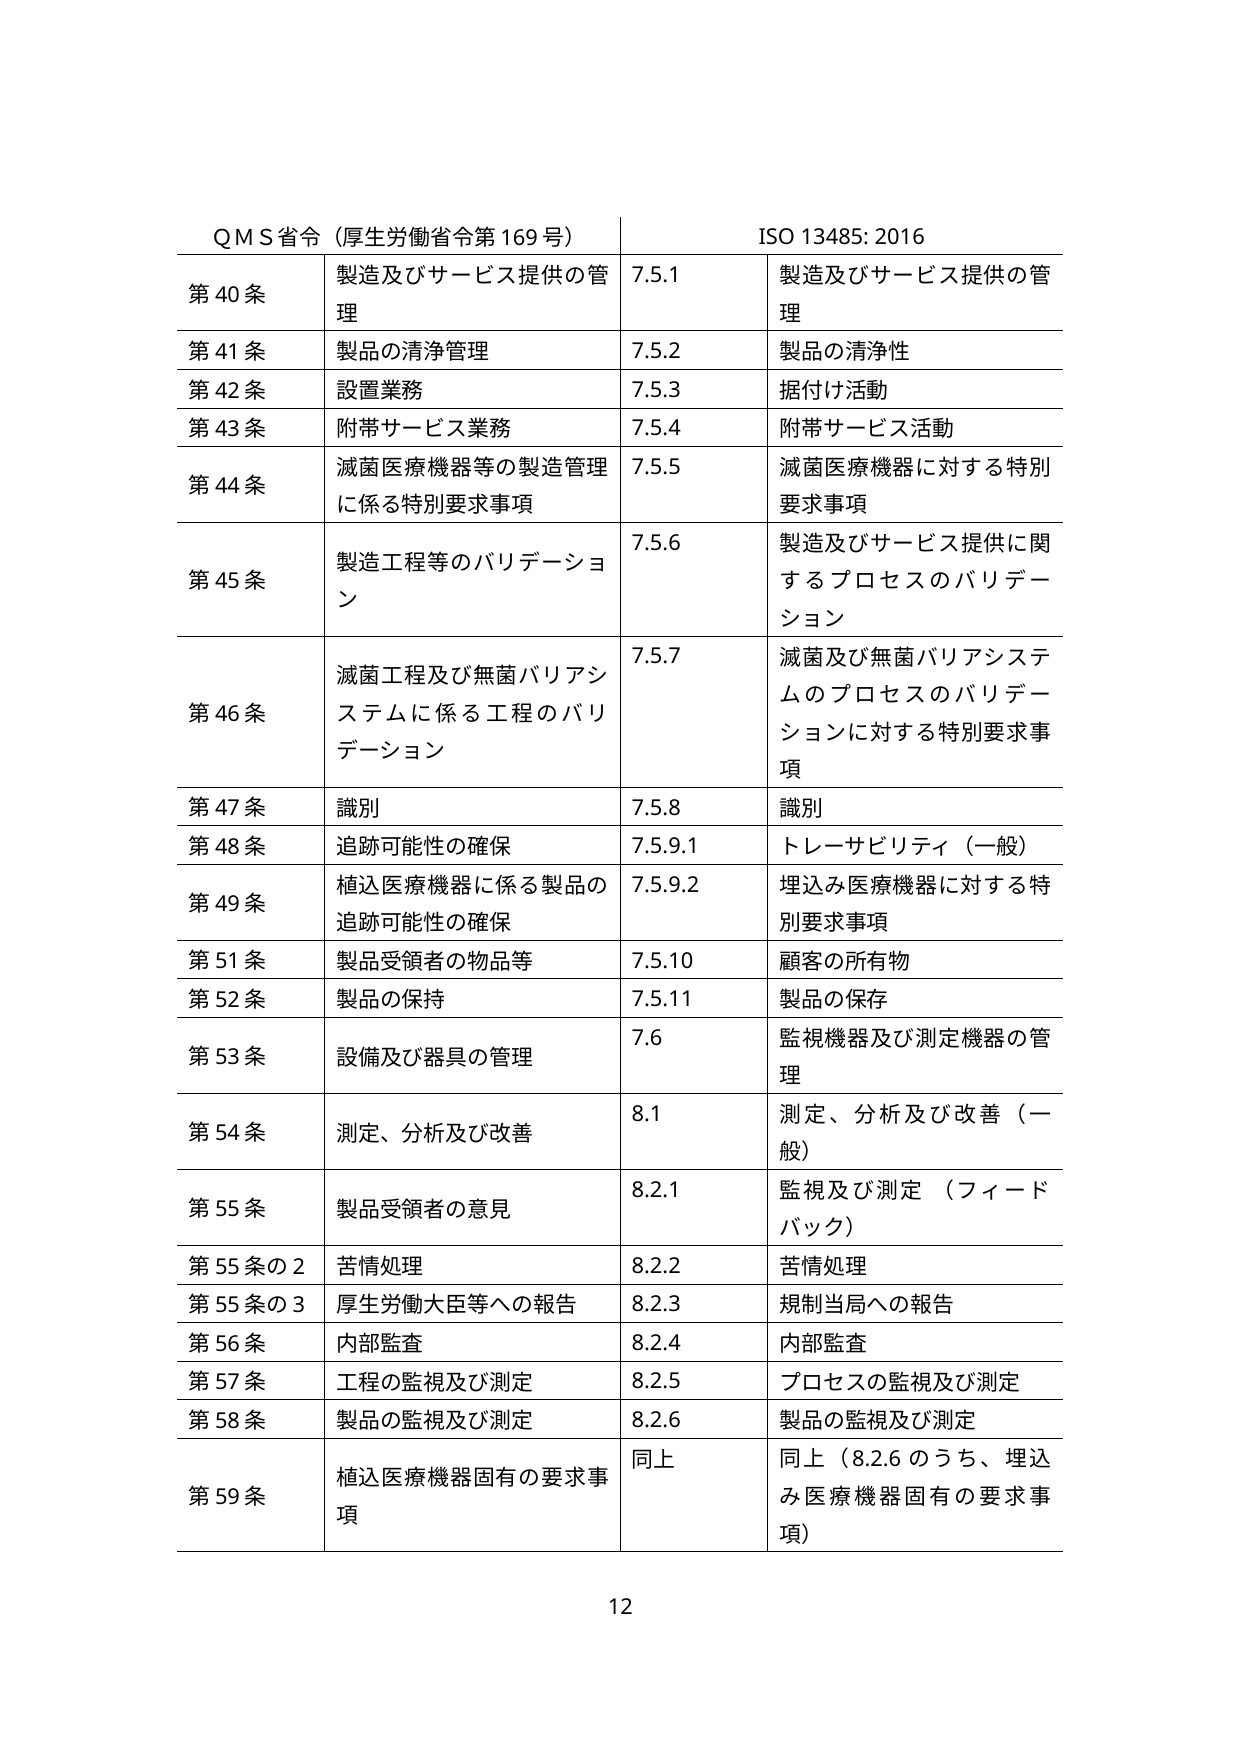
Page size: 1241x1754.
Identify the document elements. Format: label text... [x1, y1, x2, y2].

table_cell 第53条 [177, 1018, 324, 1093]
table_cell 8.2.2 [621, 1246, 767, 1283]
table_cell 第55条の3 [177, 1285, 324, 1322]
table_cell 製品の保存 [768, 979, 1063, 1017]
table_cell 滅菌工程及び無菌バリアシステムに係る工程のバリデーション [325, 637, 620, 787]
table_cell 附帯サービス業務 [325, 409, 620, 446]
table_cell トレーサビリティ（一般） [768, 826, 1063, 864]
table_cell 第49条 [177, 865, 324, 940]
table_cell 第55条 [177, 1170, 324, 1245]
table_cell 製造工程等のバリデーション [325, 523, 620, 636]
table_cell 7.5.2 [621, 331, 767, 369]
table_cell 7.5.1 [621, 255, 767, 330]
table_cell 監視機器及び測定機器の管理 [768, 1018, 1063, 1093]
table_cell 第54条 [177, 1094, 324, 1169]
table_cell 植込医療機器に係る製品の追跡可能性の確保 [325, 865, 620, 940]
table_cell 製造及びサービス提供の管理 [325, 255, 620, 330]
table_cell 第44条 [177, 447, 324, 522]
table_cell 7.5.6 [621, 523, 767, 636]
table_cell 第45条 [177, 523, 324, 636]
table_cell 製品の監視及び測定 [768, 1400, 1063, 1438]
table_cell 製造及びサービス提供に関するプロセスのバリデーション [768, 523, 1063, 636]
table_cell 製品受領者の意見 [325, 1170, 620, 1245]
table_cell 第43条 [177, 409, 324, 446]
table_cell 製品の保持 [325, 979, 620, 1017]
table_cell 8.2.4 [621, 1323, 767, 1361]
table_cell 顧客の所有物 [768, 941, 1063, 978]
table_cell 7.5.11 [621, 979, 767, 1017]
table_cell 追跡可能性の確保 [325, 826, 620, 864]
table_cell 規制当局への報告 [768, 1285, 1063, 1322]
table_cell 設置業務 [325, 370, 620, 407]
table_cell 苦情処理 [768, 1246, 1063, 1283]
table_cell 7.5.10 [621, 941, 767, 978]
table_cell 第47条 [177, 788, 324, 825]
table_cell 第59条 [177, 1439, 324, 1551]
table_cell 7.5.4 [621, 409, 767, 446]
table_cell 7.5.9.1 [621, 826, 767, 864]
table_cell 第55条の2 [177, 1246, 324, 1283]
table_cell 7.5.3 [621, 370, 767, 407]
table_cell 据付け活動 [768, 370, 1063, 407]
table_cell 滅菌医療機器に対する特別要求事項 [768, 447, 1063, 522]
table_cell 同上 [621, 1439, 767, 1551]
table_cell 第58条 [177, 1400, 324, 1438]
table_cell 滅菌医療機器等の製造管理に係る特別要求事項 [325, 447, 620, 522]
table_cell 第56条 [177, 1323, 324, 1361]
table_cell 識別 [325, 788, 620, 825]
table_cell 7.5.9.2 [621, 865, 767, 940]
table_cell 7.6 [621, 1018, 767, 1093]
table_cell 製品の清浄管理 [325, 331, 620, 369]
table_cell 7.5.5 [621, 447, 767, 522]
table_header ISO 13485: 2016 [621, 217, 1063, 254]
table_cell 7.5.8 [621, 788, 767, 825]
table_cell 製品の清浄性 [768, 331, 1063, 369]
table_cell 植込医療機器固有の要求事項 [325, 1439, 620, 1551]
table_cell 第40条 [177, 255, 324, 330]
table_cell 製造及びサービス提供の管理 [768, 255, 1063, 330]
table_cell 製品の監視及び測定 [325, 1400, 620, 1438]
table_cell 第57条 [177, 1362, 324, 1399]
table_cell 第52条 [177, 979, 324, 1017]
table_cell 工程の監視及び測定 [325, 1362, 620, 1399]
table_cell 8.2.5 [621, 1362, 767, 1399]
table_cell 測定、分析及び改善（一般） [768, 1094, 1063, 1169]
table_cell 第42条 [177, 370, 324, 407]
table_cell 製品受領者の物品等 [325, 941, 620, 978]
table_cell 測定、分析及び改善 [325, 1094, 620, 1169]
table_cell 監視及び測定 （フィードバック） [768, 1170, 1063, 1245]
table_cell 第48条 [177, 826, 324, 864]
table_header ＱＭＳ省令（厚生労働省令第169号） [177, 217, 620, 254]
table_cell 識別 [768, 788, 1063, 825]
table_cell 埋込み医療機器に対する特別要求事項 [768, 865, 1063, 940]
table_cell 附帯サービス活動 [768, 409, 1063, 446]
table_cell 内部監査 [768, 1323, 1063, 1361]
table_cell 内部監査 [325, 1323, 620, 1361]
table_cell 8.2.3 [621, 1285, 767, 1322]
table_cell 8.2.6 [621, 1400, 767, 1438]
table_cell 設備及び器具の管理 [325, 1018, 620, 1093]
table_cell 第46条 [177, 637, 324, 787]
table_cell 厚生労働大臣等への報告 [325, 1285, 620, 1322]
table_cell プロセスの監視及び測定 [768, 1362, 1063, 1399]
table_cell 8.2.1 [621, 1170, 767, 1245]
table_cell 苦情処理 [325, 1246, 620, 1283]
table_cell 7.5.7 [621, 637, 767, 787]
table_cell 8.1 [621, 1094, 767, 1169]
table_cell 滅菌及び無菌バリアシステムのプロセスのバリデーションに対する特別要求事項 [768, 637, 1063, 787]
table_cell 第51条 [177, 941, 324, 978]
table_cell 第41条 [177, 331, 324, 369]
table_cell 同上（8.2.6のうち、埋込み医療機器固有の要求事項） [768, 1439, 1063, 1551]
